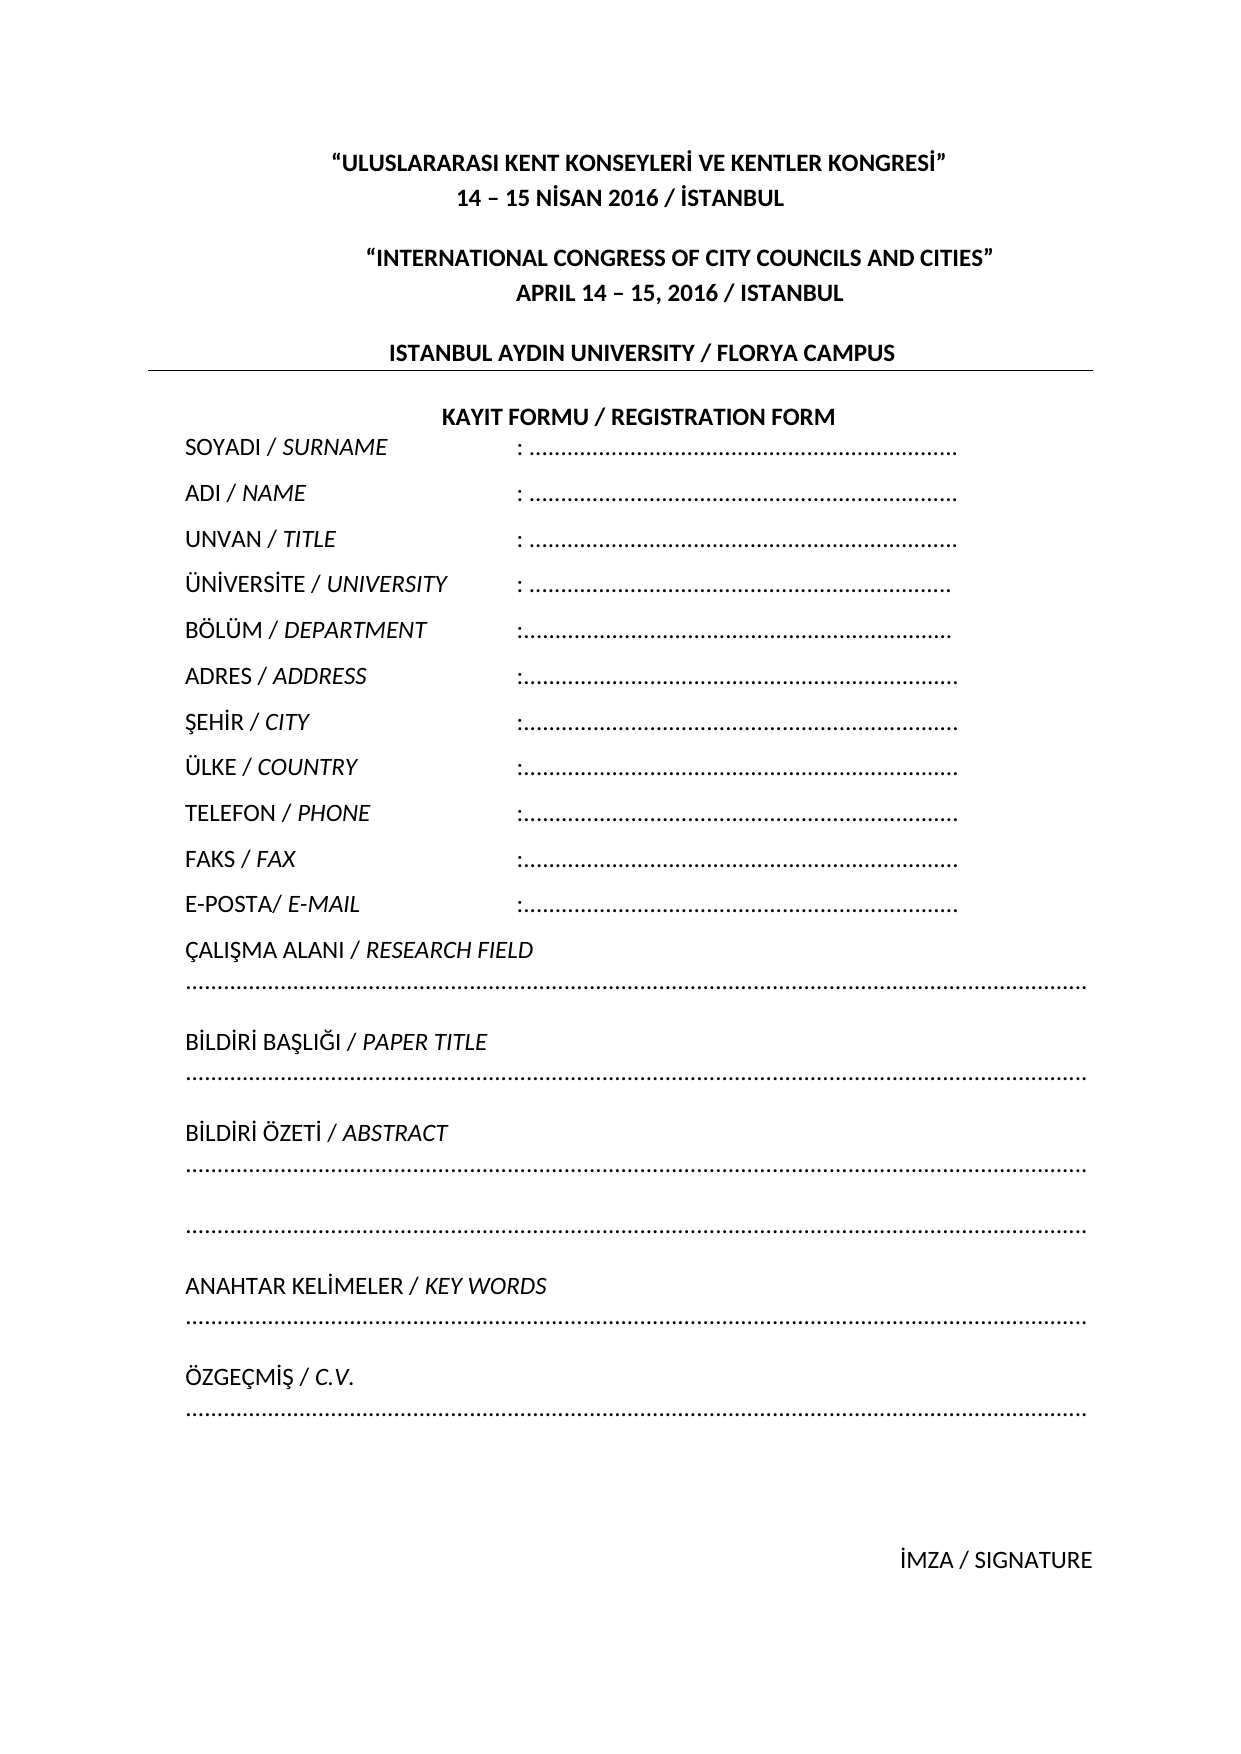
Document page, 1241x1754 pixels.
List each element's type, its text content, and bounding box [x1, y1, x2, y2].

text ÇALIŞMA ALANI / RESEARCH FIELD [148, 934, 1093, 965]
text BİLDİRİ ÖZETİ / ABSTRACT [148, 1117, 1093, 1148]
text FAKS / FAX :..................................................................... [148, 843, 1093, 873]
text ............................................................................................................................................... [148, 1301, 1093, 1331]
text ............................................................................................................................................... [148, 1056, 1093, 1087]
text ............................................................................................................................................... [148, 1209, 1093, 1239]
text ŞEHİR / CITY :..................................................................... [148, 706, 1093, 736]
text ADRES / ADDRESS :..................................................................... [148, 660, 1093, 690]
text ............................................................................................................................................... [148, 1392, 1093, 1423]
text E-POSTA/ E-MAIL :..................................................................... [148, 888, 1093, 919]
text ÜNİVERSİTE / UNIVERSITY : ................................................................... [148, 568, 1093, 599]
text ANAHTAR KELİMELER / KEY WORDS [148, 1270, 1093, 1301]
list “INTERNATIONAL CONGRESS OF CITY COUNCILS AND CITIES” [229, 243, 1093, 273]
text ............................................................................................................................................... [148, 965, 1093, 995]
text SOYADI / SURNAME : .................................................................... [148, 431, 1093, 462]
text ÜLKE / COUNTRY :..................................................................... [148, 751, 1093, 782]
list APRIL 14 – 15, 2016 / ISTANBUL [229, 278, 1093, 308]
text “ULUSLARARASI KENT KONSEYLERİ VE KENTLER KONGRESİ” 14 – 15 NİSAN 2016 / İSTANBUL [148, 148, 1093, 213]
text BİLDİRİ BAŞLIĞI / PAPER TITLE [148, 1026, 1093, 1056]
text KAYIT FORMU / REGISTRATION FORM [148, 401, 1093, 431]
text TELEFON / PHONE :..................................................................... [148, 797, 1093, 828]
text BÖLÜM / DEPARTMENT :.................................................................... [148, 614, 1093, 645]
text İMZA / SIGNATURE [148, 1545, 1093, 1575]
text ÖZGEÇMİŞ / C.V. [148, 1362, 1093, 1392]
text ............................................................................................................................................... [148, 1148, 1093, 1178]
text ISTANBUL AYDIN UNIVERSITY / FLORYA CAMPUS [148, 338, 1093, 370]
text ADI / NAME : .................................................................... [148, 477, 1093, 507]
text UNVAN / TITLE : .................................................................... [148, 523, 1093, 553]
